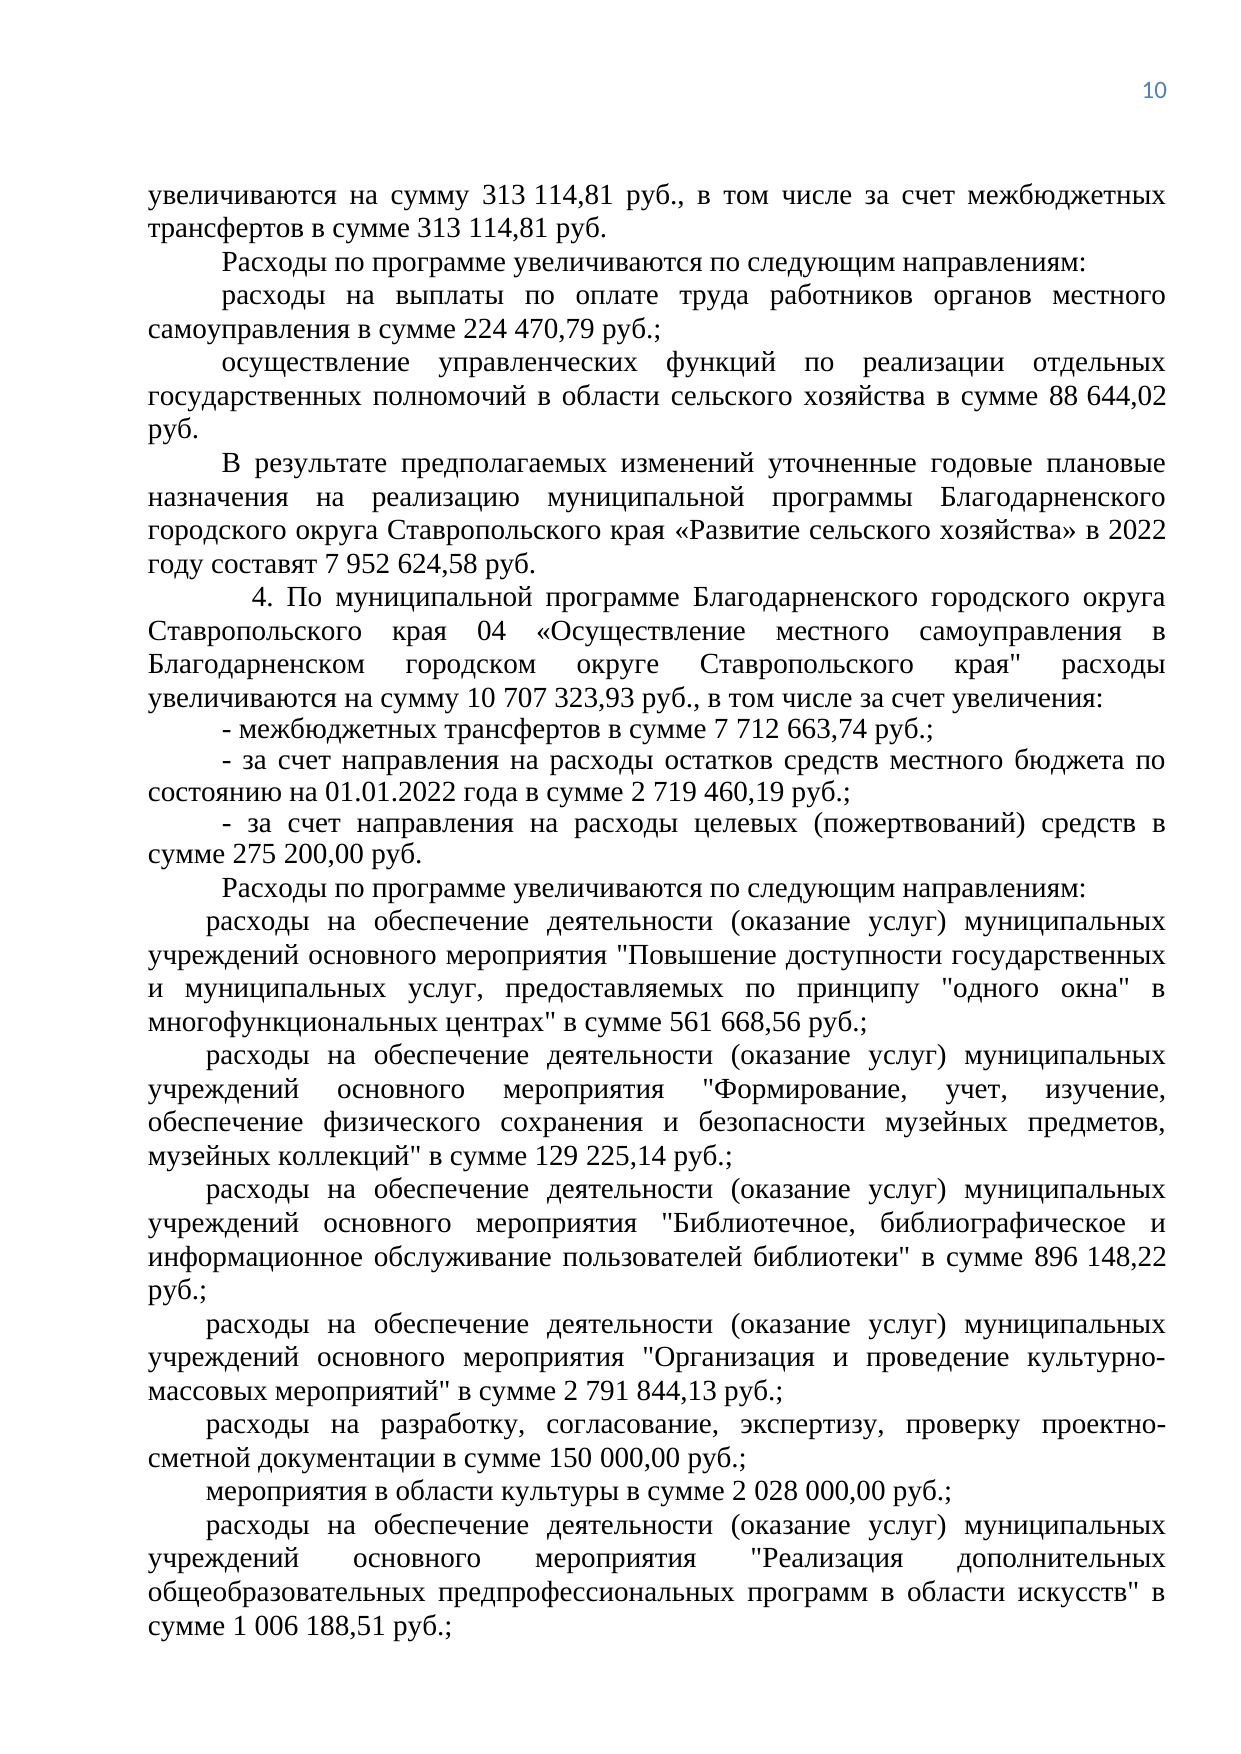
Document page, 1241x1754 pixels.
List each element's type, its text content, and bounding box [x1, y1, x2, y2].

text Расходы по программе увеличиваются по следующим направлениям: [148, 244, 1167, 277]
text 4. По муниципальной программе Благодарненского городского округа Ставропольского края 04 «Осуществление местного самоуправления в Благодарненском городском округе Ставропольского края" расходы увеличиваются на сумму 10 707 323,93 руб., в том числе за счет увеличения: [148, 579, 1167, 713]
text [148, 177, 1167, 244]
text расходы на обеспечение деятельности (оказание услуг) муниципальных учреждений основного мероприятия "Организация и проведение культурно-массовых мероприятий" в сумме 2 791 844,13 руб.; [148, 1306, 1167, 1406]
text - межбюджетных трансфертов в сумме 7 712 663,74 руб.; [148, 713, 1167, 745]
text расходы на выплаты по оплате труда работников органов местного самоуправления в сумме 224 470,79 руб.; [148, 277, 1167, 344]
text мероприятия в области культуры в сумме 2 028 000,00 руб.; [148, 1473, 1167, 1507]
text В результате предполагаемых изменений уточненные годовые плановые назначения на реализацию муниципальной программы Благодарненского городского округа Ставропольского края «Развитие сельского хозяйства» в 2022 году составят 7 952 624,58 руб. [148, 445, 1167, 579]
text расходы на обеспечение деятельности (оказание услуг) муниципальных учреждений основного мероприятия "Формирование, учет, изучение, обеспечение физического сохранения и безопасности музейных предметов, музейных коллекций" в сумме 129 225,14 руб.; [148, 1037, 1167, 1172]
text осуществление управленческих функций по реализации отдельных государственных полномочий в области сельского хозяйства в сумме 88 644,02 руб. [148, 344, 1167, 445]
text расходы на обеспечение деятельности (оказание услуг) муниципальных учреждений основного мероприятия "Реализация дополнительных общеобразовательных предпрофессиональных программ в области искусств" в сумме 1 006 188,51 руб.; [148, 1507, 1167, 1641]
text Расходы по программе увеличиваются по следующим направлениям: [148, 870, 1167, 903]
text - за счет направления на расходы целевых (пожертвований) средств в сумме 275 200,00 руб. [148, 807, 1167, 870]
text - за счет направления на расходы остатков средств местного бюджета по состоянию на 01.01.2022 года в сумме 2 719 460,19 руб.; [148, 745, 1167, 807]
text расходы на разработку, согласование, экспертизу, проверку проектно-сметной документации в сумме 150 000,00 руб.; [148, 1406, 1167, 1473]
text расходы на обеспечение деятельности (оказание услуг) муниципальных учреждений основного мероприятия "Повышение доступности государственных и муниципальных услуг, предоставляемых по принципу "одного окна" в многофункциональных центрах" в сумме 561 668,56 руб.; [148, 903, 1167, 1037]
text расходы на обеспечение деятельности (оказание услуг) муниципальных учреждений основного мероприятия "Библиотечное, библиографическое и информационное обслуживание пользователей библиотеки" в сумме 896 148,22 руб.; [148, 1172, 1167, 1306]
